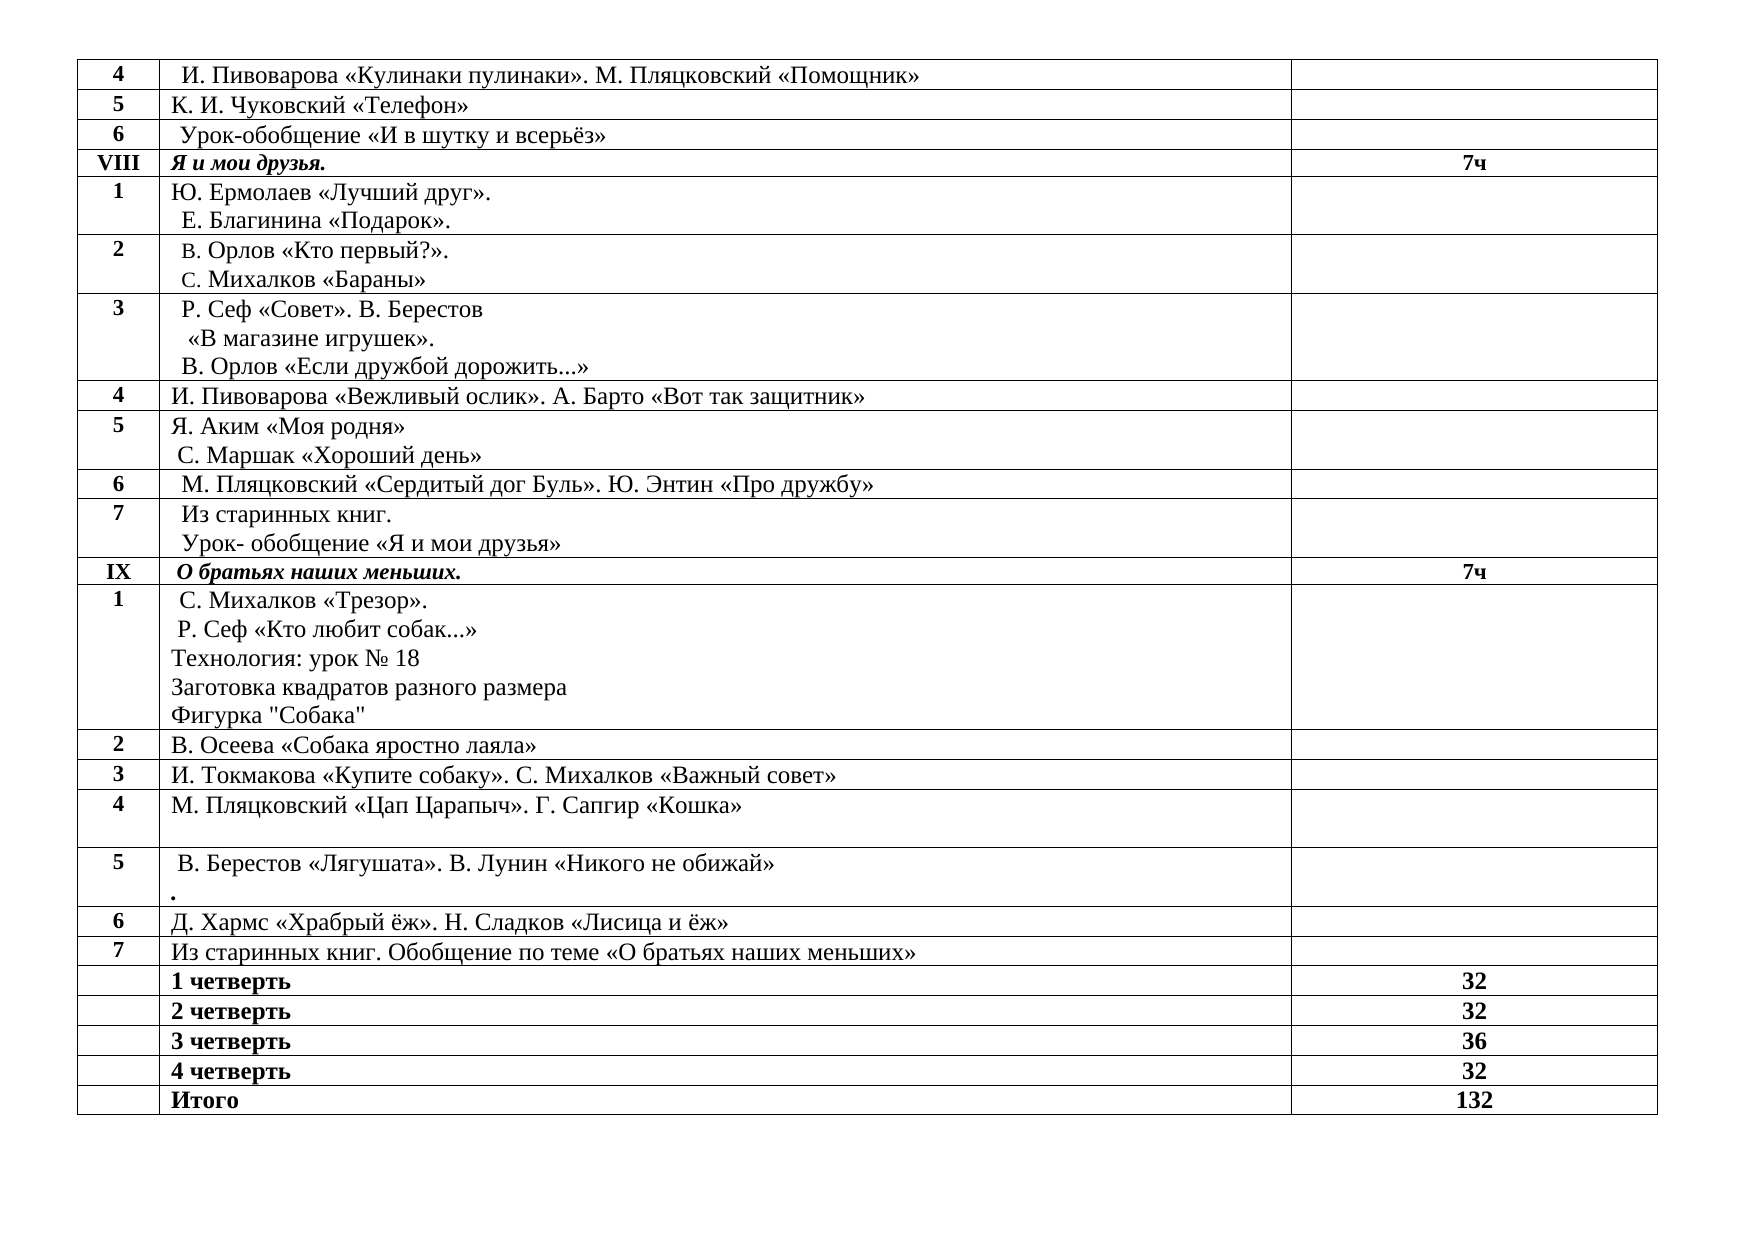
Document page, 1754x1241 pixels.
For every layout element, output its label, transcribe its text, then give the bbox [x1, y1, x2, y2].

table_cell 5 [78, 848, 159, 906]
table_cell 32 [1292, 966, 1657, 995]
table_cell 1 [78, 585, 159, 729]
table_cell Ю. Ермолаев «Лучший друг». Е. Благинина «Подарок». [160, 177, 1291, 234]
table_cell Орлов «Кто первый?». Михалков «Бараны» [160, 235, 1291, 293]
table_cell И. Пивоварова «Кулинаки пулинаки». М. Пляцковский «Помощник» [160, 60, 1291, 89]
table_cell 7ч [1292, 558, 1657, 584]
table_cell 5 [78, 90, 159, 119]
table_cell 4 [78, 790, 159, 847]
table_cell И. Пивоварова «Вежливый ослик». А. Барто «Вот так защитник» [160, 381, 1291, 410]
table_cell [1292, 60, 1657, 89]
table_cell С. Михалков «Трезор». Р. Сеф «Кто любит собак...» Технология: урок № 18 Заготовка квадратов разного размера Фигурка "Собака" [160, 585, 1291, 729]
table_cell 5 [78, 411, 159, 468]
table_cell О братьях наших меньших. [160, 558, 1291, 584]
table_cell В. Берестов «Лягушата». В. Лунин «Никого не обижай» . [160, 848, 1291, 906]
table_cell И. Токмакова «Купите собаку». С. Михалков «Важный совет» [160, 760, 1291, 789]
table_cell Из старинных книг. Урок- обобщение «Я и мои друзья» [160, 499, 1291, 557]
table_cell К. И. Чуковский «Телефон» [160, 90, 1291, 119]
table_cell 6 [78, 907, 159, 936]
table_cell 2 [78, 235, 159, 293]
table_cell [1292, 585, 1657, 729]
table_cell [78, 966, 159, 995]
table_cell 32 [1292, 996, 1657, 1025]
table_cell 36 [1292, 1026, 1657, 1055]
table_cell [1292, 730, 1657, 759]
table_cell [1292, 790, 1657, 847]
table_cell [1292, 907, 1657, 936]
table_cell М. Пляцковский «Цап Царапыч». Г. Сапгир «Кошка» [160, 790, 1291, 847]
table_cell [1292, 937, 1657, 965]
table_cell 7 [78, 499, 159, 557]
table_cell Я и мои друзья. [160, 150, 1291, 176]
table_cell [78, 1026, 159, 1055]
table_cell VIII [78, 150, 159, 176]
table_cell 6 [78, 470, 159, 498]
table_cell 1 [78, 177, 159, 234]
table_cell Из старинных книг. Обобщение по теме «О братьях наших меньших» [160, 937, 1291, 965]
table_cell [1292, 90, 1657, 119]
table_cell 3 [78, 760, 159, 789]
table_cell 3 [78, 294, 159, 380]
table_cell [1292, 294, 1657, 380]
table_cell [1292, 470, 1657, 498]
table_cell [78, 996, 159, 1025]
table_cell 2 [78, 730, 159, 759]
table_cell [1292, 381, 1657, 410]
table_cell [1292, 120, 1657, 148]
table_cell 3 четверть [160, 1026, 1291, 1055]
table_cell [78, 1086, 159, 1114]
table_cell IX [78, 558, 159, 584]
table_cell 2 четверть [160, 996, 1291, 1025]
table_cell 7 [78, 937, 159, 965]
table_cell [1292, 177, 1657, 234]
table_cell Я. Аким «Моя родня» С. Маршак «Хороший день» [160, 411, 1291, 468]
table_cell Урок-обобщение «И в шутку и всерьёз» [160, 120, 1291, 148]
table_cell 6 [78, 120, 159, 148]
table_cell Р. Сеф «Совет». В. Берестов «В магазине игрушек». В. Орлов «Если дружбой дорожить...» [160, 294, 1291, 380]
table_cell 1 четверть [160, 966, 1291, 995]
table_cell [78, 1056, 159, 1084]
table_cell Итого [160, 1086, 1291, 1114]
table_cell 32 [1292, 1056, 1657, 1084]
table_cell 4 четверть [160, 1056, 1291, 1084]
table_cell 7ч [1292, 150, 1657, 176]
table_cell 4 [78, 60, 159, 89]
table_cell В. Осеева «Собака яростно лаяла» [160, 730, 1291, 759]
table_cell 4 [78, 381, 159, 410]
table_cell М. Пляцковский «Сердитый дог Буль». Ю. Энтин «Про дружбу» [160, 470, 1291, 498]
table_cell [1292, 411, 1657, 468]
table_cell Д. Хармс «Храбрый ёж». Н. Сладков «Лисица и ёж» [160, 907, 1291, 936]
table_cell [1292, 499, 1657, 557]
table_cell [1292, 760, 1657, 789]
table_cell [1292, 235, 1657, 293]
table_cell 132 [1292, 1086, 1657, 1114]
table_cell [1292, 848, 1657, 906]
